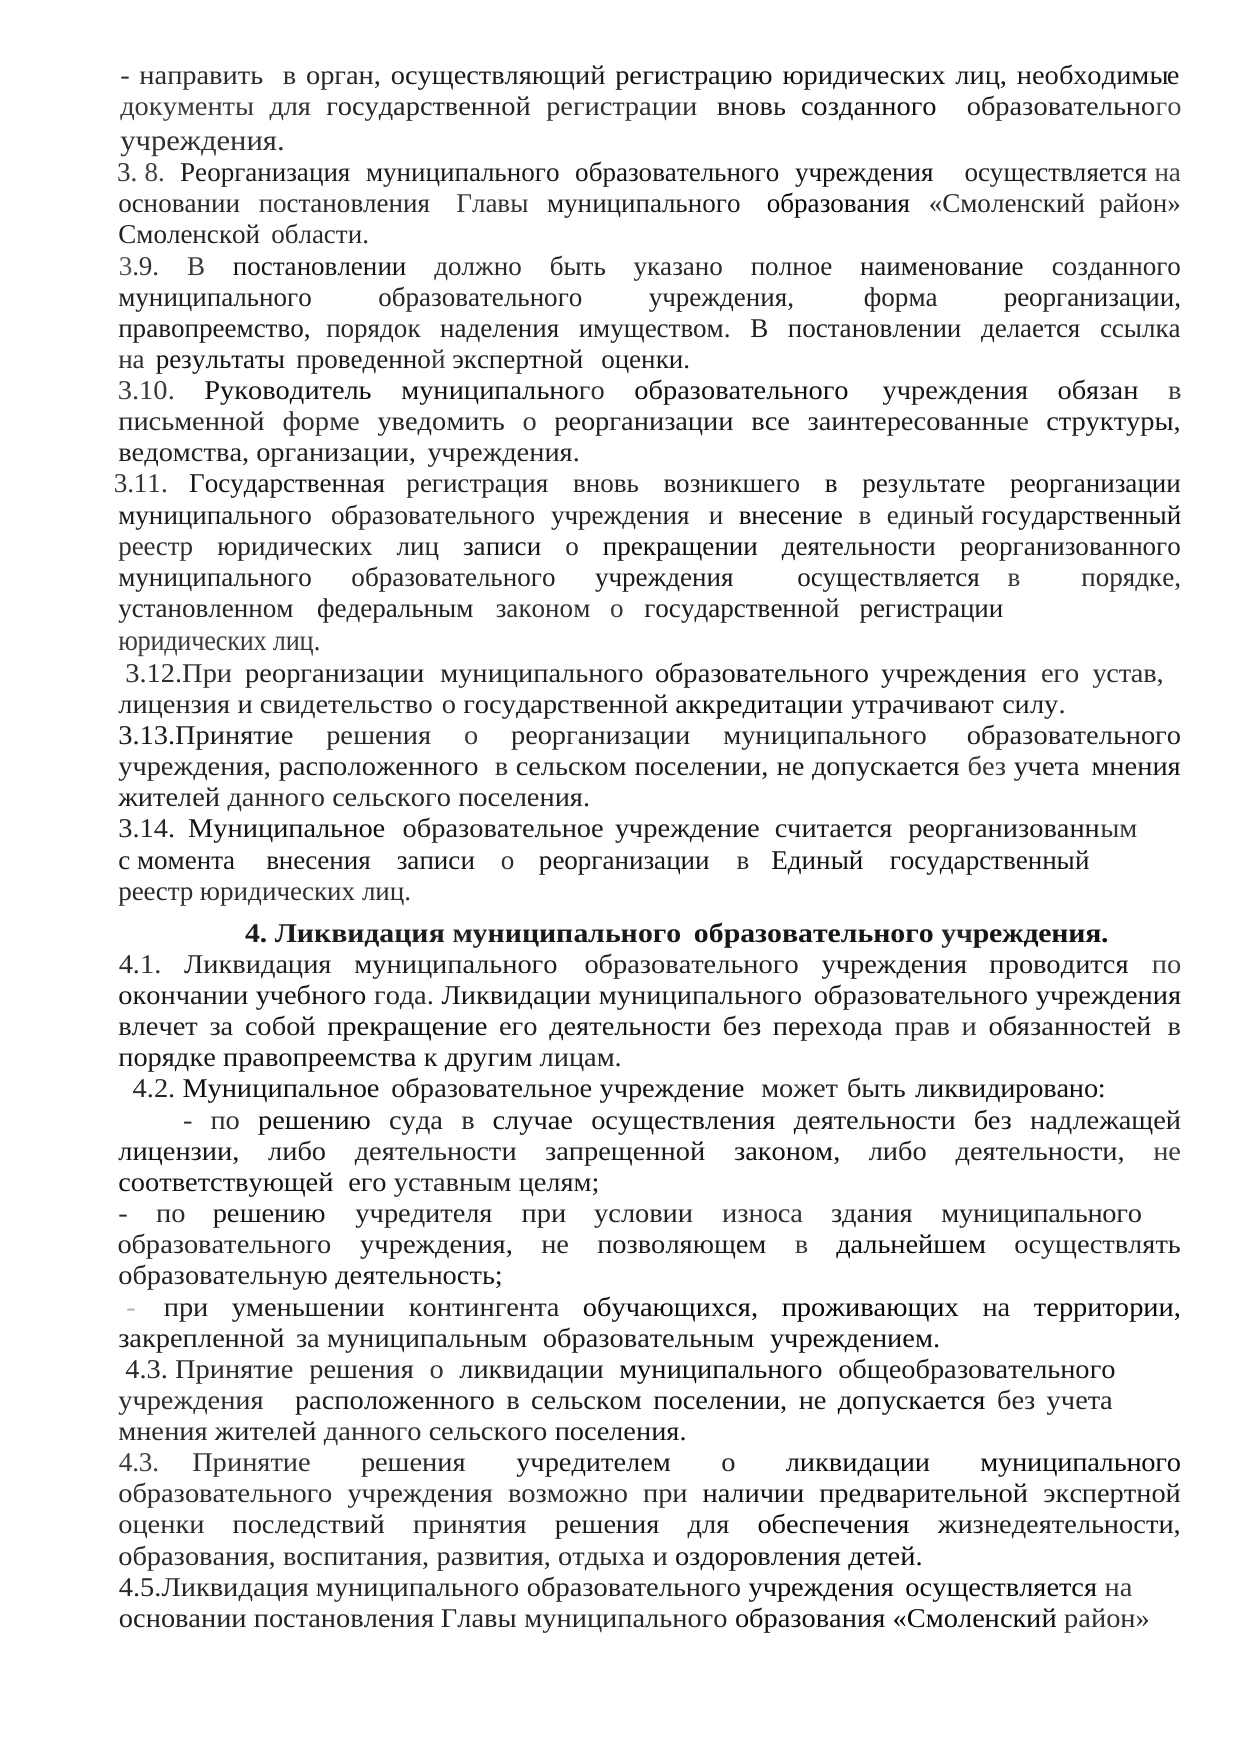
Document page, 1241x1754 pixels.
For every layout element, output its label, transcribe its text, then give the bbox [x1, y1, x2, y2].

list - направить в орган, осуществляющий регистрацию юpидичеcкиx лиц, необходимые документы для государственной регистрации вновь созданного образовательного учреждения. [120, 59, 1181, 156]
text 3.12.При реорганизации муниципального образовательного учреждения его устав, [118, 657, 1181, 688]
text 3.10. Руководитель муниципального образовательного учреждения обязан в письменной форме уведомить о реорганизации все заинтересованные структуры, ведомства, организации, учреждения. [118, 374, 1181, 468]
text 3. 8. Реорганизация муниципального образовательного учреждения осуществляется на основании постановления Главы муниципального образования «Смоленский район» Смоленской области. [117, 156, 1181, 249]
list 3.14. Муниципальное образовательное учреждение считается реорганизованным [118, 813, 1181, 844]
text 4. Ликвидация муниципального образовательного учреждения. [118, 917, 1181, 948]
text 3.11. Государственная регистрация вновь возникшего в результате реорганизации муниципального образовательного учреждения и внесение в единый государственный реестр юридических лиц записи о прекращении деятельности реорганизованного муниципального образовательного учреждения осуществляется в порядке, установленном федеральным законом о государственной регистрации [113, 468, 1181, 623]
text образовательного учреждения, не позволяющем в дальнейшем осуществлять образовательную деятельность; [117, 1228, 1181, 1291]
list Принятие решения учредителем о ликвидации муниципального образовательного учреждения возможно при наличии предварительной экспертной оценки последствий принятия решения для обеспечения жизнедеятельности, образования, воспитания, развития, отдыха и оздоровления детей. [118, 1446, 1181, 1571]
text peecтр юридических лиц. [118, 875, 1181, 906]
text лицензия и свидетельство о государственной аккредитации утрачивают силу. [118, 688, 1181, 719]
text 3.9. В постановлении должно быть указано полное наименование созданного муниципального образовательного учреждения, форма реорганизации, правопреемство, порядок наделения имуществом. В постановлении делается ссылка на результаты проведенной экспертной оценки. [118, 249, 1181, 374]
text 4.2. Муниципальное образовательное учреждение может быть ликвидировано: [118, 1073, 1181, 1104]
text 3.13.Принятие решения о реорганизации муниципального образовательного учреждения, расположенного в сельском поселении, не допускается без учета мнения жителей данного сельского поселения. [118, 719, 1181, 813]
text юридических лиц. [118, 623, 1181, 657]
text - по решению суда в случае осуществления деятельности без надлежащей лицензии, либо деятельности запрещенной законом, либо деятельности, не соответствующей его уставным целям; [118, 1104, 1181, 1197]
text с момента внесения записи о реорганизации в Единый государственный [118, 844, 1181, 875]
text - по решению учредителя при условии износа здания муниципального [118, 1197, 1181, 1228]
text - при уменьшении контингента обучающихся, проживающих на территории, закрепленной за муниципальным образовательным учреждением. [118, 1291, 1181, 1353]
list 4.3. Принятие решения о ликвидации муниципального общеобразовательного учреждения расположенного в сельском поселении, не допускается без учета мнения жителей данного сельского поселения. [118, 1353, 1181, 1446]
text 4.1. Ликвидация муниципального образовательного учреждения проводится по окончании учебного года. Ликвидации муниципального образовательного учреждения влечет за собой прекращение его деятельности без перехода прав и обязанностей в порядке правопреемства к другим лицам. [118, 948, 1181, 1073]
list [119, 1571, 1181, 1633]
